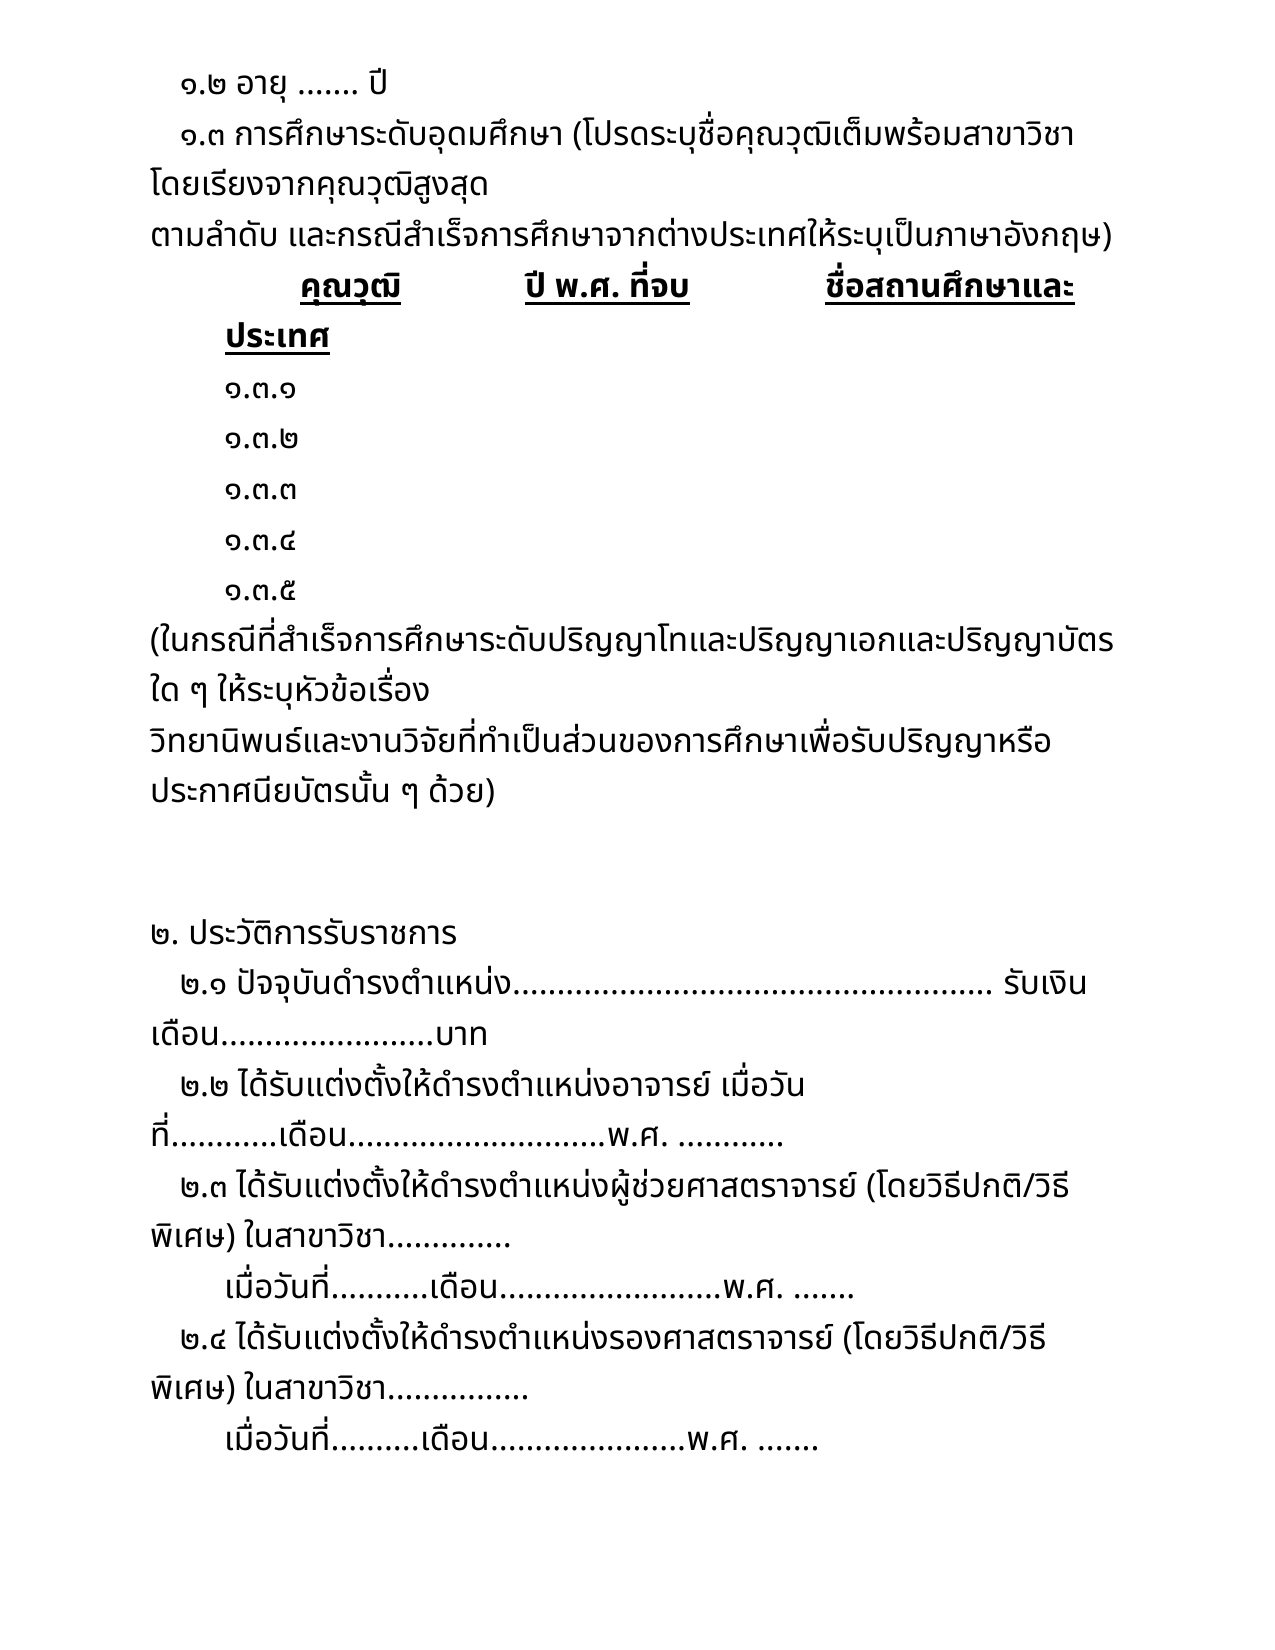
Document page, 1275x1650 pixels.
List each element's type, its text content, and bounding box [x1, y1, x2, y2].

text วิทยานิพนธ์และงานวิจัยที่ทำเป็นส่วนของการศึกษาเพื่อรับปริญญาหรือประกาศนียบัตรนั้น ๆ ด้วย) [150, 717, 1125, 818]
text ๑.๓.๒ [150, 413, 1125, 464]
text ๒.๑ ปัจจุบันดำรงตำแหน่ง...................................................... รับเงินเดือน........................บาท [150, 959, 1125, 1060]
text ๑.๓ การศึกษาระดับอุดมศึกษา (โปรดระบุชื่อคุณวุฒิเต็มพร้อมสาขาวิชา โดยเรียงจากคุณวุฒิสูงสุด [150, 110, 1125, 211]
text ตามลำดับ และกรณีสำเร็จการศึกษาจากต่างประเทศให้ระบุเป็นภาษาอังกฤษ) [150, 211, 1125, 261]
text ๒.๔ ได้รับแต่งตั้งให้ดำรงตำแหน่งรองศาสตราจารย์ (โดยวิธีปกติ/วิธีพิเศษ) ในสาขาวิชา................ [150, 1313, 1125, 1415]
text ๑.๓.๔ [150, 514, 1125, 565]
text ๑.๓.๓ [150, 464, 1125, 514]
text ๑.๓.๑ [150, 362, 1125, 413]
text เมื่อวันที่...........เดือน.........................พ.ศ. ....... [150, 1263, 1125, 1313]
text ๒.๓ ได้รับแต่งตั้งให้ดำรงตำแหน่งผู้ช่วยศาสตราจารย์ (โดยวิธีปกติ/วิธีพิเศษ) ในสาขาวิชา.............. [150, 1162, 1125, 1263]
text ๑.๓.๕ [150, 565, 1125, 616]
text เมื่อวันที่..........เดือน......................พ.ศ. ....... [150, 1415, 1125, 1465]
text (ในกรณีที่สำเร็จการศึกษาระดับปริญญาโทและปริญญาเอกและปริญญาบัตรใด ๆ ให้ระบุหัวข้อเรื่อง [150, 616, 1125, 717]
text คุณวุฒิ ปี พ.ศ. ที่จบ ชื่อสถานศึกษาและประเทศ [225, 261, 1125, 362]
text ๒.๒ ได้รับแต่งตั้งให้ดำรงตำแหน่งอาจารย์ เมื่อวันที่............เดือน.............................พ.ศ. ............ [150, 1060, 1125, 1162]
text ๑.๒ อายุ ....... ปี [150, 59, 1125, 110]
text ๒. ประวัติการรับราชการ [150, 908, 1125, 959]
